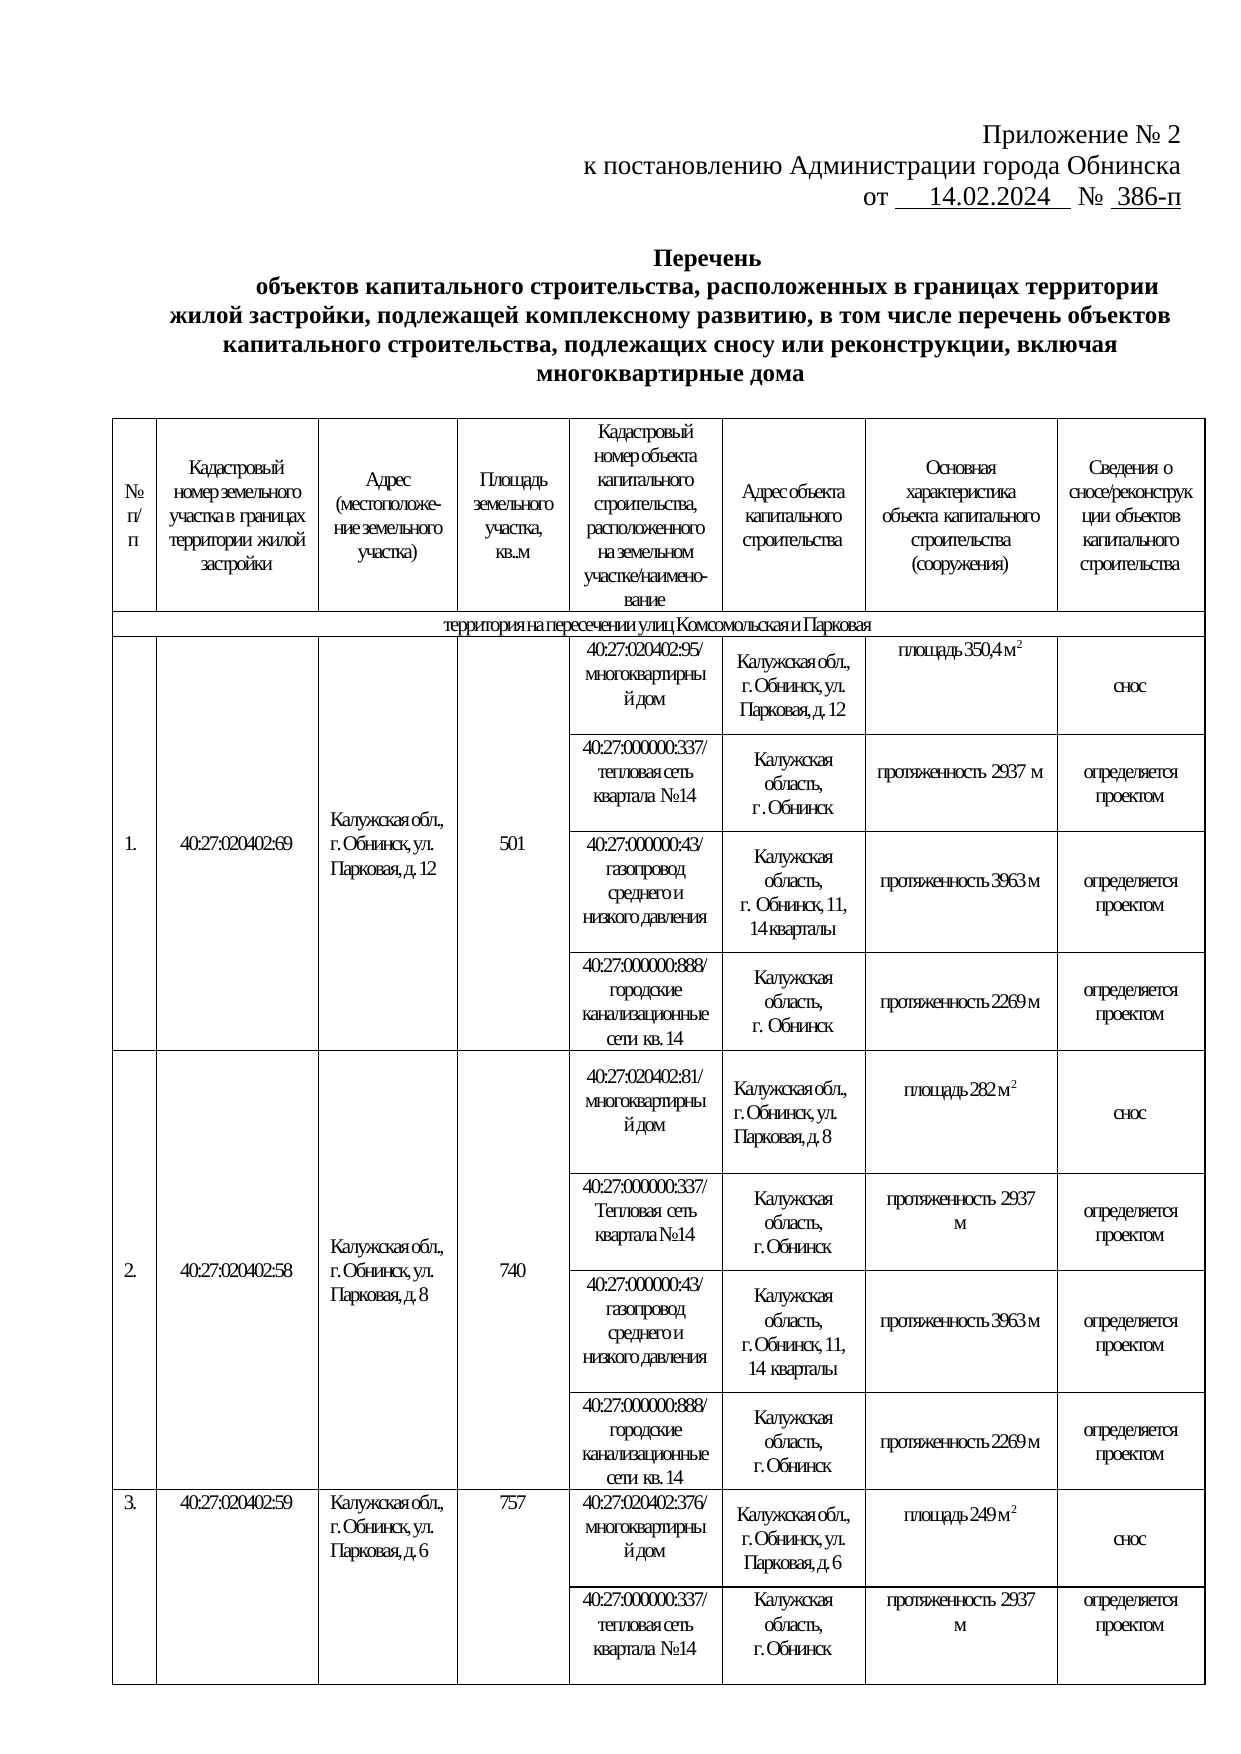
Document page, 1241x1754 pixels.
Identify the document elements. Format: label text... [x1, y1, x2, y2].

table_cell 40:27:020402:69 [157, 637, 318, 1049]
table_cell 40:27:020402:95/ многоквартирный дом [570, 637, 722, 733]
text Приложение № 2 [676, 118, 1181, 149]
table_cell 740 [458, 1051, 569, 1489]
table_cell протяженность 2937 м [866, 1588, 1057, 1684]
table_header Кадастровый номер объекта капитального строительства, расположенного на земельном участке/наимено-вание [570, 419, 722, 611]
table_cell протяженность 2937 м [866, 1174, 1057, 1270]
table_cell 40:27:000000:337/ Тепловая сеть квартала №14 [570, 1174, 722, 1270]
table_cell 40:27:000000:337/ тепловая сеть квартала №14 [570, 1588, 722, 1684]
table_cell снос [1058, 1490, 1204, 1586]
table_header Адрес объекта капитального строительства [723, 419, 865, 611]
table_cell Калужская обл., г. Обнинск, ул. Парковая, д. 6 [723, 1490, 865, 1586]
table_cell протяженность 2937 м [866, 735, 1057, 831]
table_cell 757 [458, 1490, 569, 1684]
table_cell 3. [113, 1490, 156, 1684]
table_cell 40:27:000000:43/ газопровод среднего и низкого давления [570, 832, 722, 952]
table_cell протяженность 2269 м [866, 953, 1057, 1049]
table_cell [1058, 1588, 1204, 1684]
table_cell определяется проектом [1058, 1393, 1204, 1489]
table_cell снос [1058, 637, 1204, 733]
subtitle от 14.02.2024 № 386-п [159, 180, 1181, 212]
table_cell протяженность 2269 м [866, 1393, 1057, 1489]
table_cell Калужская обл., г. Обнинск, ул. Парковая, д. 12 [319, 637, 457, 1049]
text Перечень [159, 243, 1181, 271]
table_header Сведения о сносе/реконструкции объектов капитального строительства [1058, 419, 1204, 611]
table_cell площадь 350,4 м2 [866, 637, 1057, 733]
table_cell 40:27:020402:376/ многоквартирный дом [570, 1490, 722, 1586]
table_cell Калужская обл., г. Обнинск, ул. Парковая, д. 8 [319, 1051, 457, 1489]
table_cell Калужская область, г . Обнинск [723, 735, 865, 831]
table_cell 40:27:020402:58 [157, 1051, 318, 1489]
table_header Основная характеристика объекта капитального строительства (сооружения) [866, 419, 1057, 611]
table_cell снос [1058, 1051, 1204, 1173]
table_cell Калужская область, г. Обнинск, 11, 14 кварталы [723, 1271, 865, 1392]
table_cell протяженность 3963 м [866, 832, 1057, 952]
table_cell 40:27:000000:337/ тепловая сеть квартала №14 [570, 735, 722, 831]
table_cell протяженность 3963 м [866, 1271, 1057, 1392]
table_cell территория на пересечении улиц Комсомольская и Парковая [113, 612, 1204, 636]
table_cell определяется проектом [1058, 832, 1204, 952]
table_cell площадь 249 м2 [866, 1490, 1057, 1586]
table_header Площадь земельного участка, кв..м [458, 419, 569, 611]
table_cell 40:27:000000:888/ городские канализационные сети кв. 14 [570, 953, 722, 1049]
table_cell определяется проектом [1058, 1271, 1204, 1392]
subtitle к постановлению Администрации города Обнинска [159, 149, 1181, 180]
table_cell Калужская область, г. Обнинск [723, 953, 865, 1049]
table_cell 1. [113, 637, 156, 1049]
text объектов капитального строительства, расположенных в границах территории жилой застройки, подлежащей комплексному развитию, в том числе перечень объектов капитального строительства, подлежащих сносу или реконструкции, включая многоквартирные дома [159, 271, 1181, 386]
table_cell 2. [113, 1051, 156, 1489]
table_cell Калужская область, г. Обнинск [723, 1393, 865, 1489]
table_cell 40:27:000000:888/ городские канализационные сети кв. 14 [570, 1393, 722, 1489]
table_cell Калужская область, г. Обнинск [723, 1174, 865, 1270]
table_cell Калужская обл., г. Обнинск, ул. Парковая, д. 12 [723, 637, 865, 733]
table_cell Калужская обл., г. Обнинск, ул. Парковая, д. 8 [723, 1051, 865, 1173]
table_cell определяется проектом [1058, 953, 1204, 1049]
table_cell Калужская обл., г. Обнинск, ул. Парковая, д. 6 [319, 1490, 457, 1684]
table_header Адрес (местоположе-ние земельного участка) [319, 419, 457, 611]
table_cell 40:27:020402:81/ многоквартирный дом [570, 1051, 722, 1173]
table_cell площадь 282 м2 [866, 1051, 1057, 1173]
table_cell 40:27:000000:43/ газопровод среднего и низкого давления [570, 1271, 722, 1392]
table_cell Калужская область, г. Обнинск [723, 1588, 865, 1684]
table_cell Калужская область, г. Обнинск, 11, 14 кварталы [723, 832, 865, 952]
table_header Кадастровый номер земельного участка в границах территории жилой застройки [157, 419, 318, 611]
table_cell 501 [458, 637, 569, 1049]
table_cell определяется проектом [1058, 1174, 1204, 1270]
table_cell 40:27:020402:59 [157, 1490, 318, 1684]
table_header № п/п [113, 419, 156, 611]
table_cell определяется проектом [1058, 735, 1204, 831]
